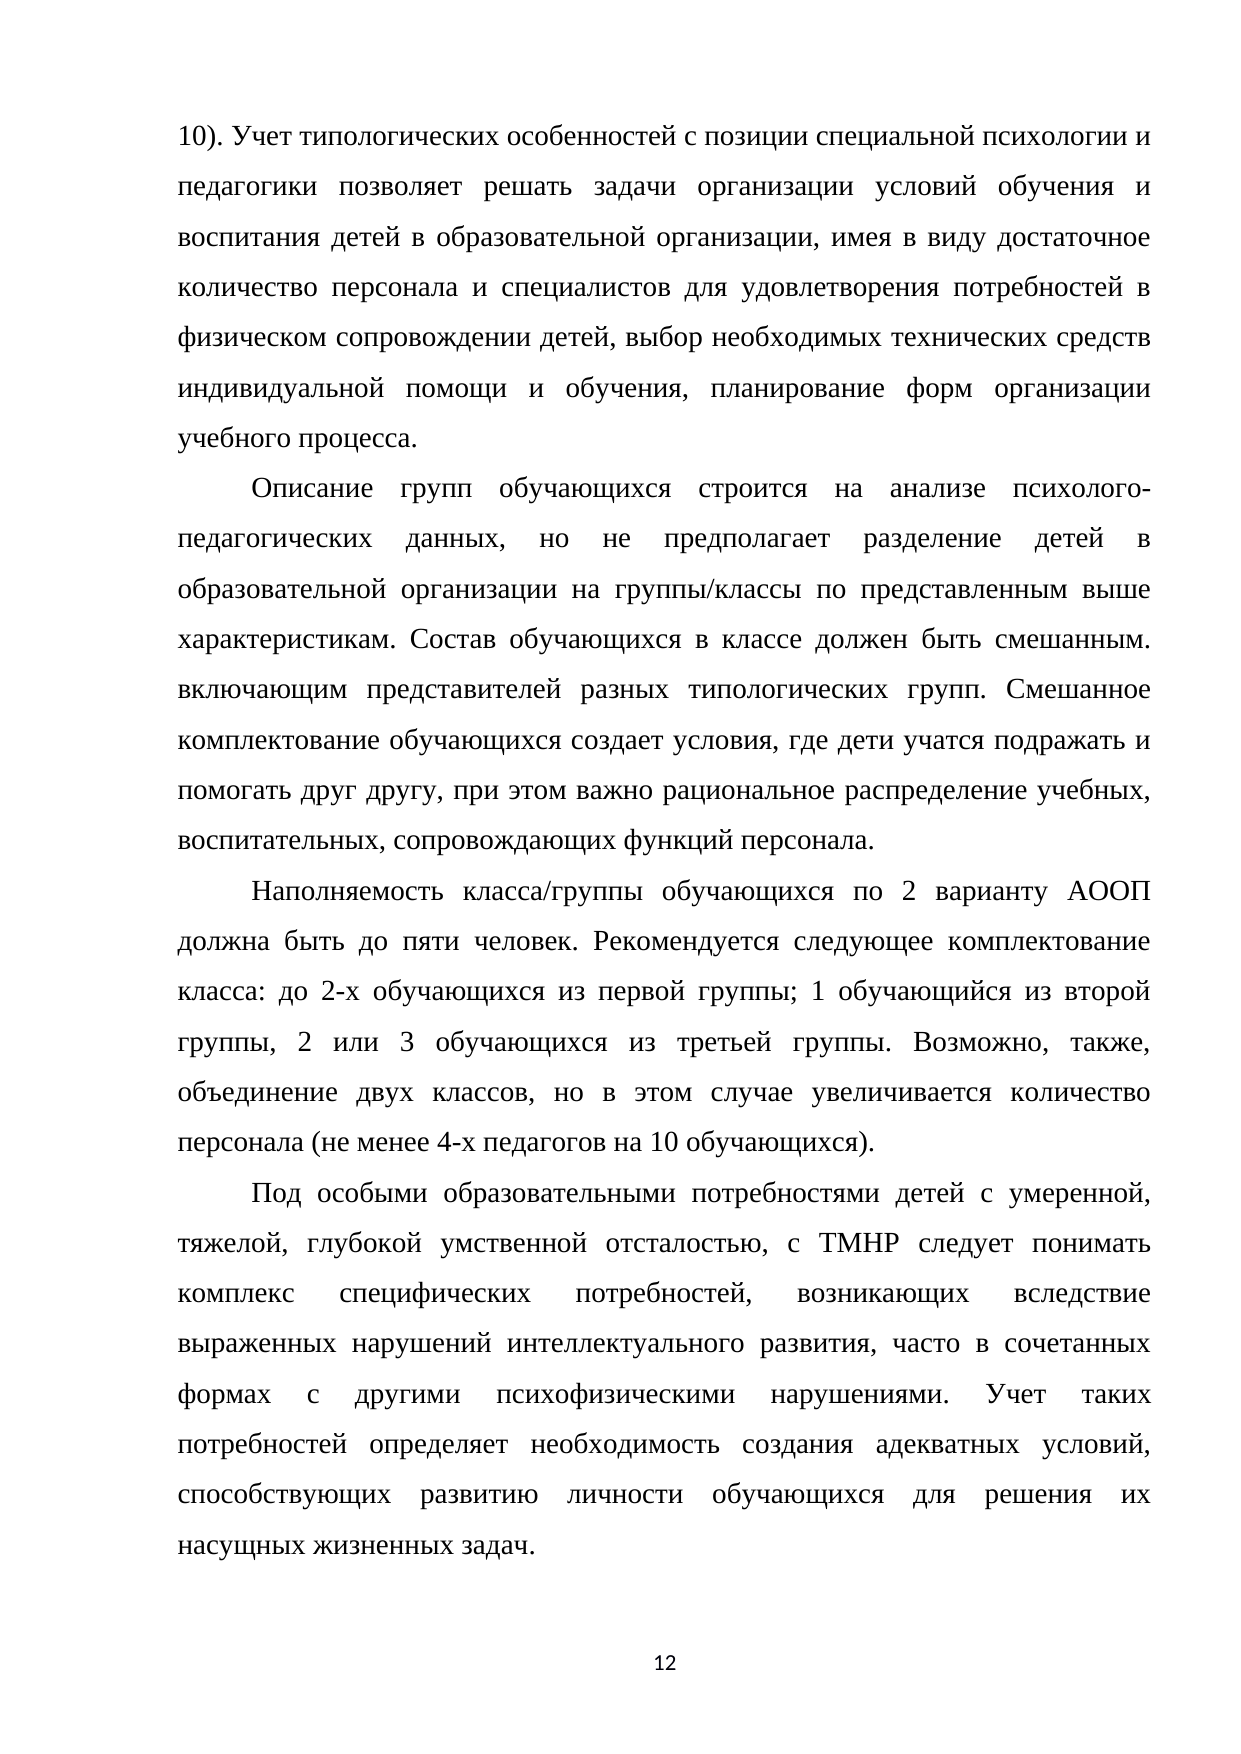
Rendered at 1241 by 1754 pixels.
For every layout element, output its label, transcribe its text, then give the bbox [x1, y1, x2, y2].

text Под особыми образовательными потребностями детей с умеренной, тяжелой, глубокой умственной отсталостью, с ТМНР следует понимать комплекс специфических потребностей, возникающих вследствие выраженных нарушений интеллектуального развития, часто в сочетанных формах с другими психофизическими нарушениями. Учет таких потребностей определяет необходимость создания адекватных условий, способствующих развитию личности обучающихся для решения их насущных жизненных задач. [177, 1175, 1152, 1560]
text Наполняемость класса/группы обучающихся по 2 варианту АООП должна быть до пяти человек. Рекомендуется следующее комплектование класса: до 2-х обучающихся из первой группы; 1 обучающийся из второй группы, 2 или 3 обучающихся из третьей группы. Возможно, также, объединение двух классов, но в этом случае увеличивается количество персонала (не менее 4-х педагогов на 10 обучающихся). [177, 873, 1152, 1158]
text Описание групп обучающихся строится на анализе психолого-педагогических данных, но не предполагает разделение детей в образовательной организации на группы/классы по представленным выше характеристикам. Состав обучающихся в классе должен быть смешанным. включающим представителей разных типологических групп. Смешанное комплектование обучающихся создает условия, где дети учатся подражать и помогать друг другу, при этом важно рациональное распределение учебных, воспитательных, сопровождающих функций персонала. [177, 470, 1152, 856]
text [177, 118, 1152, 453]
